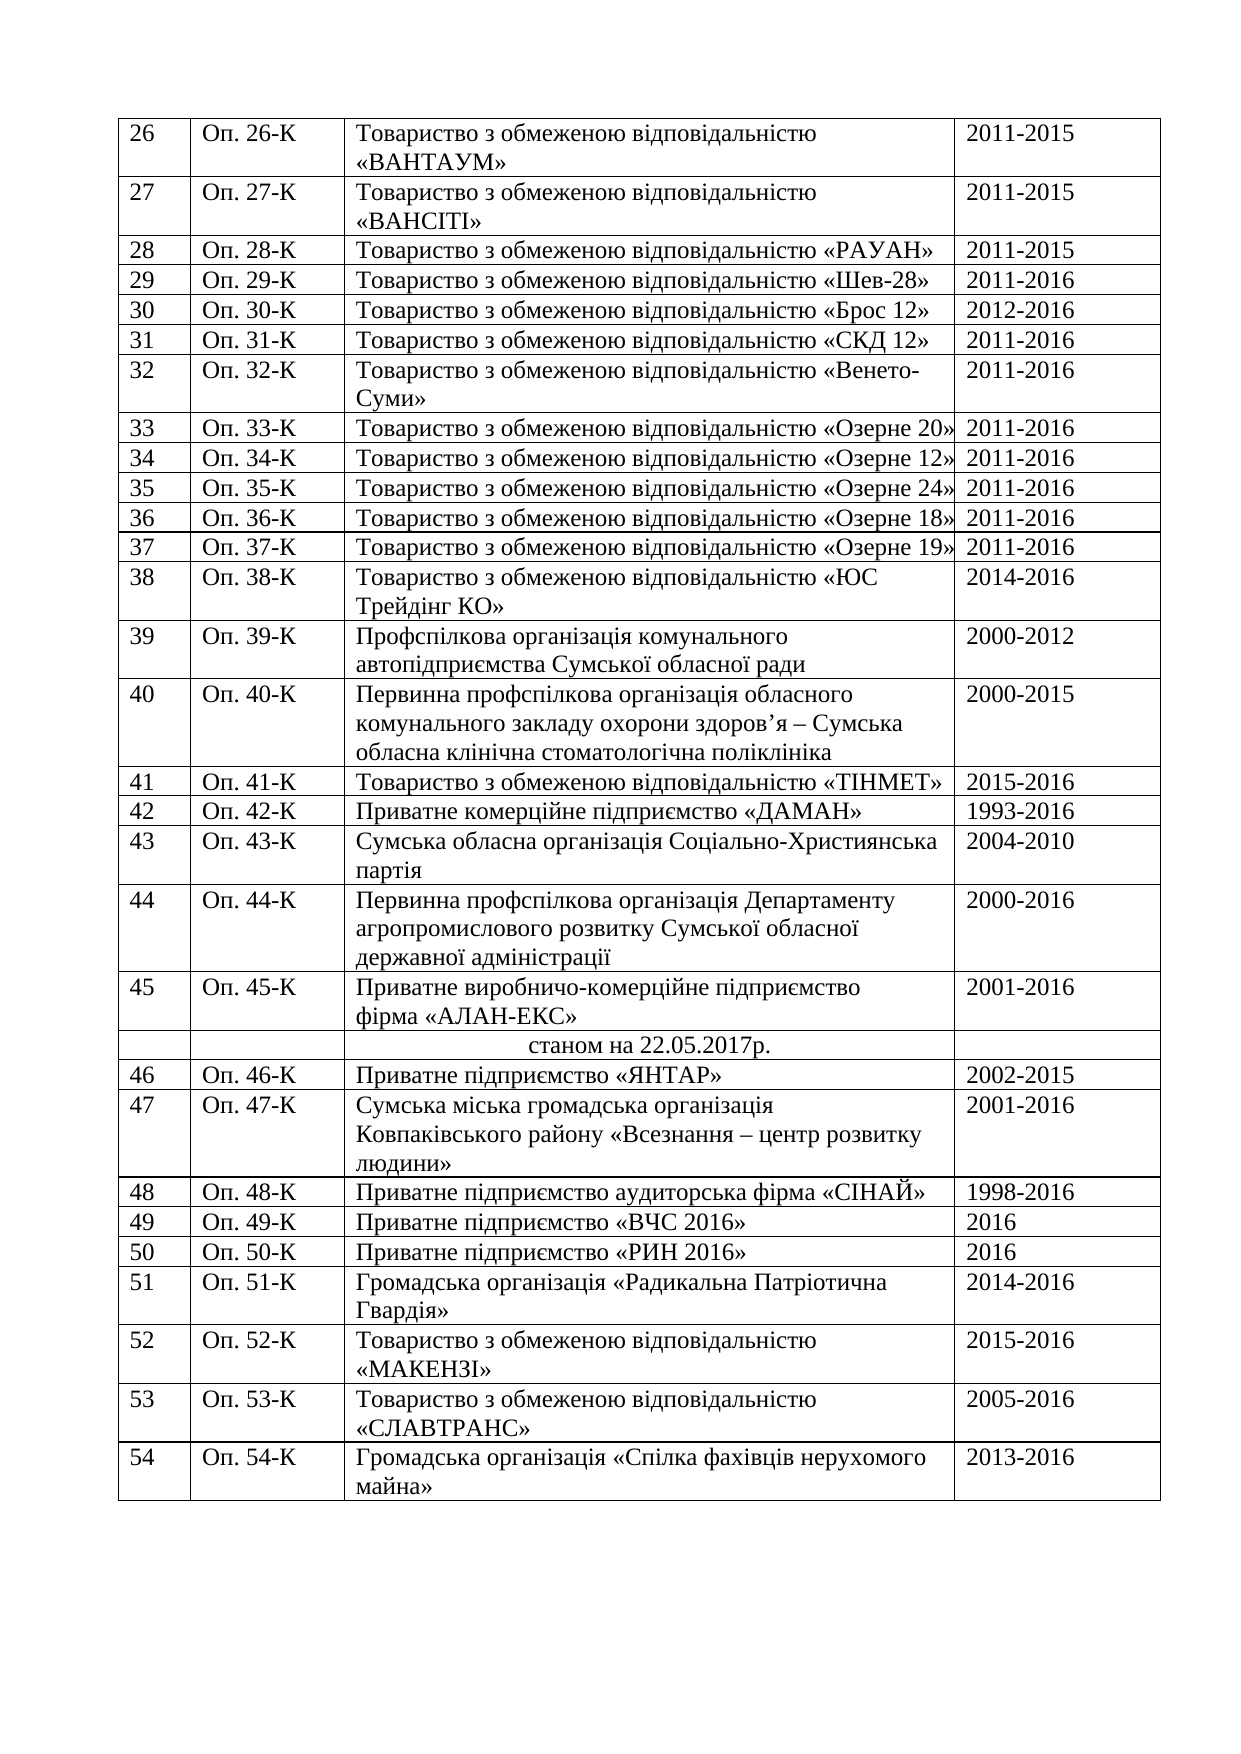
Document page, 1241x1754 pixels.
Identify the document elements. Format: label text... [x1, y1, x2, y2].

table_cell Товариство з обмеженою відповідальністю «СЛАВТРАНС» [345, 1384, 954, 1441]
table_cell 37 [119, 533, 190, 561]
table_cell Оп. 51-К [191, 1267, 344, 1324]
table_cell станом на 22.05.2017р. [345, 1031, 954, 1059]
table_cell Товариство з обмеженою відповідальністю «Озерне 24» [345, 473, 954, 502]
table_cell Товариство з обмеженою відповідальністю «ТІНМЕТ» [345, 767, 954, 795]
table_cell Оп. 53-К [191, 1384, 344, 1441]
table_cell 2011-2016 [955, 473, 1160, 502]
table_cell 1993-2016 [955, 796, 1160, 825]
table_cell Оп. 27-К [191, 177, 344, 234]
table_cell 2011-2016 [955, 533, 1160, 561]
table_cell Приватне підприємство «ЯНТАР» [345, 1060, 954, 1089]
table_cell 35 [119, 473, 190, 502]
table_cell Товариство з обмеженою відповідальністю «СКД 12» [345, 325, 954, 354]
table_cell 31 [119, 325, 190, 354]
table_cell 50 [119, 1237, 190, 1266]
table_cell 2011-2016 [955, 325, 1160, 354]
table_cell 44 [119, 885, 190, 971]
table_cell Оп. 39-К [191, 621, 344, 678]
table_cell 2001-2016 [955, 972, 1160, 1029]
table_cell 47 [119, 1090, 190, 1176]
table_cell Оп. 50-К [191, 1237, 344, 1266]
table_cell Товариство з обмеженою відповідальністю «Озерне 12» [345, 443, 954, 472]
table_cell 2005-2016 [955, 1384, 1160, 1441]
table_cell Первинна профспілкова організація обласного комунального закладу охорони здоров’я – Сумська обласна клінічна стоматологічна поліклініка [345, 679, 954, 766]
table_cell Товариство з обмеженою відповідальністю «ВАНСІТІ» [345, 177, 954, 234]
table_cell 28 [119, 236, 190, 264]
table_cell 34 [119, 443, 190, 472]
table_cell 38 [119, 562, 190, 620]
table_cell 2013-2016 [955, 1443, 1160, 1500]
table_cell Товариство з обмеженою відповідальністю «Шев-28» [345, 265, 954, 294]
table_cell 2016 [955, 1237, 1160, 1266]
table_cell 27 [119, 177, 190, 234]
table_cell 30 [119, 295, 190, 324]
table_header Оп. 26-К [191, 119, 344, 176]
table_cell 2004-2010 [955, 826, 1160, 884]
table_cell 2011-2016 [955, 355, 1160, 412]
table_header 26 [119, 119, 190, 176]
table_cell 41 [119, 767, 190, 795]
table_cell Профспілкова організація комунального автопідприємства Сумської обласної ради [345, 621, 954, 678]
table_cell Оп. 37-К [191, 533, 344, 561]
table_cell Товариство з обмеженою відповідальністю «Брос 12» [345, 295, 954, 324]
table_cell 48 [119, 1178, 190, 1206]
table_cell Оп. 44-К [191, 885, 344, 971]
table_cell 51 [119, 1267, 190, 1324]
table_cell 2015-2016 [955, 767, 1160, 795]
table_cell 2011-2016 [955, 413, 1160, 442]
table_cell Оп. 49-К [191, 1207, 344, 1236]
table_cell 2014-2016 [955, 1267, 1160, 1324]
table_cell Оп. 34-К [191, 443, 344, 472]
table_cell Приватне підприємство «РИН 2016» [345, 1237, 954, 1266]
table_cell [191, 1031, 344, 1059]
table_cell Оп. 48-К [191, 1178, 344, 1206]
table_cell Товариство з обмеженою відповідальністю «Озерне 19» [345, 533, 954, 561]
table_cell Оп. 29-К [191, 265, 344, 294]
table_cell 2011-2015 [955, 236, 1160, 264]
table_cell 2001-2016 [955, 1090, 1160, 1176]
table_cell 1998-2016 [955, 1178, 1160, 1206]
table_cell Оп. 45-К [191, 972, 344, 1029]
table_cell 2000-2012 [955, 621, 1160, 678]
table_cell [955, 1031, 1160, 1059]
table_cell Товариство з обмеженою відповідальністю «ЮС Трейдінг КО» [345, 562, 954, 620]
table_cell 36 [119, 503, 190, 531]
table_cell Сумська обласна організація Соціально-Християнська партія [345, 826, 954, 884]
table_cell Оп. 28-К [191, 236, 344, 264]
table_cell Оп. 36-К [191, 503, 344, 531]
table_cell 2011-2016 [955, 503, 1160, 531]
table_cell 49 [119, 1207, 190, 1236]
table_cell 2012-2016 [955, 295, 1160, 324]
table_cell 2000-2016 [955, 885, 1160, 971]
table_cell Оп. 33-К [191, 413, 344, 442]
table_cell Товариство з обмеженою відповідальністю «МАКЕНЗІ» [345, 1325, 954, 1383]
table_cell Приватне комерційне підприємство «ДАМАН» [345, 796, 954, 825]
table_cell Оп. 40-К [191, 679, 344, 766]
table_cell Оп. 32-К [191, 355, 344, 412]
table_cell 2000-2015 [955, 679, 1160, 766]
table_header 2011-2015 [955, 119, 1160, 176]
table_cell Оп. 42-К [191, 796, 344, 825]
table_cell Громадська організація «Радикальна Патріотична Гвардія» [345, 1267, 954, 1324]
table_cell 2011-2015 [955, 177, 1160, 234]
table_cell Оп. 47-К [191, 1090, 344, 1176]
table_cell 45 [119, 972, 190, 1029]
table_cell Первинна профспілкова організація Департаменту агропромислового розвитку Сумської обласної державної адміністрації [345, 885, 954, 971]
table_cell Приватне виробничо-комерційне підприємство фірма «АЛАН-ЕКС» [345, 972, 954, 1029]
table_cell Громадська організація «Спілка фахівців нерухомого майна» [345, 1443, 954, 1500]
table_cell Оп. 38-К [191, 562, 344, 620]
table_cell [119, 1031, 190, 1059]
table_cell Товариство з обмеженою відповідальністю «Озерне 18» [345, 503, 954, 531]
table_cell Оп. 46-К [191, 1060, 344, 1089]
table_cell 2015-2016 [955, 1325, 1160, 1383]
table_cell Оп. 41-К [191, 767, 344, 795]
table_cell 33 [119, 413, 190, 442]
table_cell 29 [119, 265, 190, 294]
table_cell 52 [119, 1325, 190, 1383]
table_cell Оп. 54-К [191, 1443, 344, 1500]
table_cell 2002-2015 [955, 1060, 1160, 1089]
table_header Товариство з обмеженою відповідальністю «ВАНТАУМ» [345, 119, 954, 176]
table_cell Товариство з обмеженою відповідальністю «Озерне 20» [345, 413, 954, 442]
table_cell Приватне підприємство «ВЧС 2016» [345, 1207, 954, 1236]
table_cell Оп. 31-К [191, 325, 344, 354]
table_cell 54 [119, 1443, 190, 1500]
table_cell 46 [119, 1060, 190, 1089]
table_cell 2014-2016 [955, 562, 1160, 620]
table_cell 42 [119, 796, 190, 825]
table_cell Оп. 30-К [191, 295, 344, 324]
table_cell 2011-2016 [955, 265, 1160, 294]
table_cell Оп. 35-К [191, 473, 344, 502]
table_cell 40 [119, 679, 190, 766]
table_cell Оп. 43-К [191, 826, 344, 884]
table_cell Оп. 52-К [191, 1325, 344, 1383]
table_cell Приватне підприємство аудиторська фірма «СІНАЙ» [345, 1178, 954, 1206]
table_cell 2011-2016 [955, 443, 1160, 472]
table_cell 39 [119, 621, 190, 678]
table_cell Сумська міська громадська організація Ковпаківського району «Всезнання – центр розвитку людини» [345, 1090, 954, 1176]
table_cell 32 [119, 355, 190, 412]
table_cell Товариство з обмеженою відповідальністю «Венето-Суми» [345, 355, 954, 412]
table_cell 2016 [955, 1207, 1160, 1236]
table_cell 53 [119, 1384, 190, 1441]
table_cell Товариство з обмеженою відповідальністю «РАУАН» [345, 236, 954, 264]
table_cell 43 [119, 826, 190, 884]
